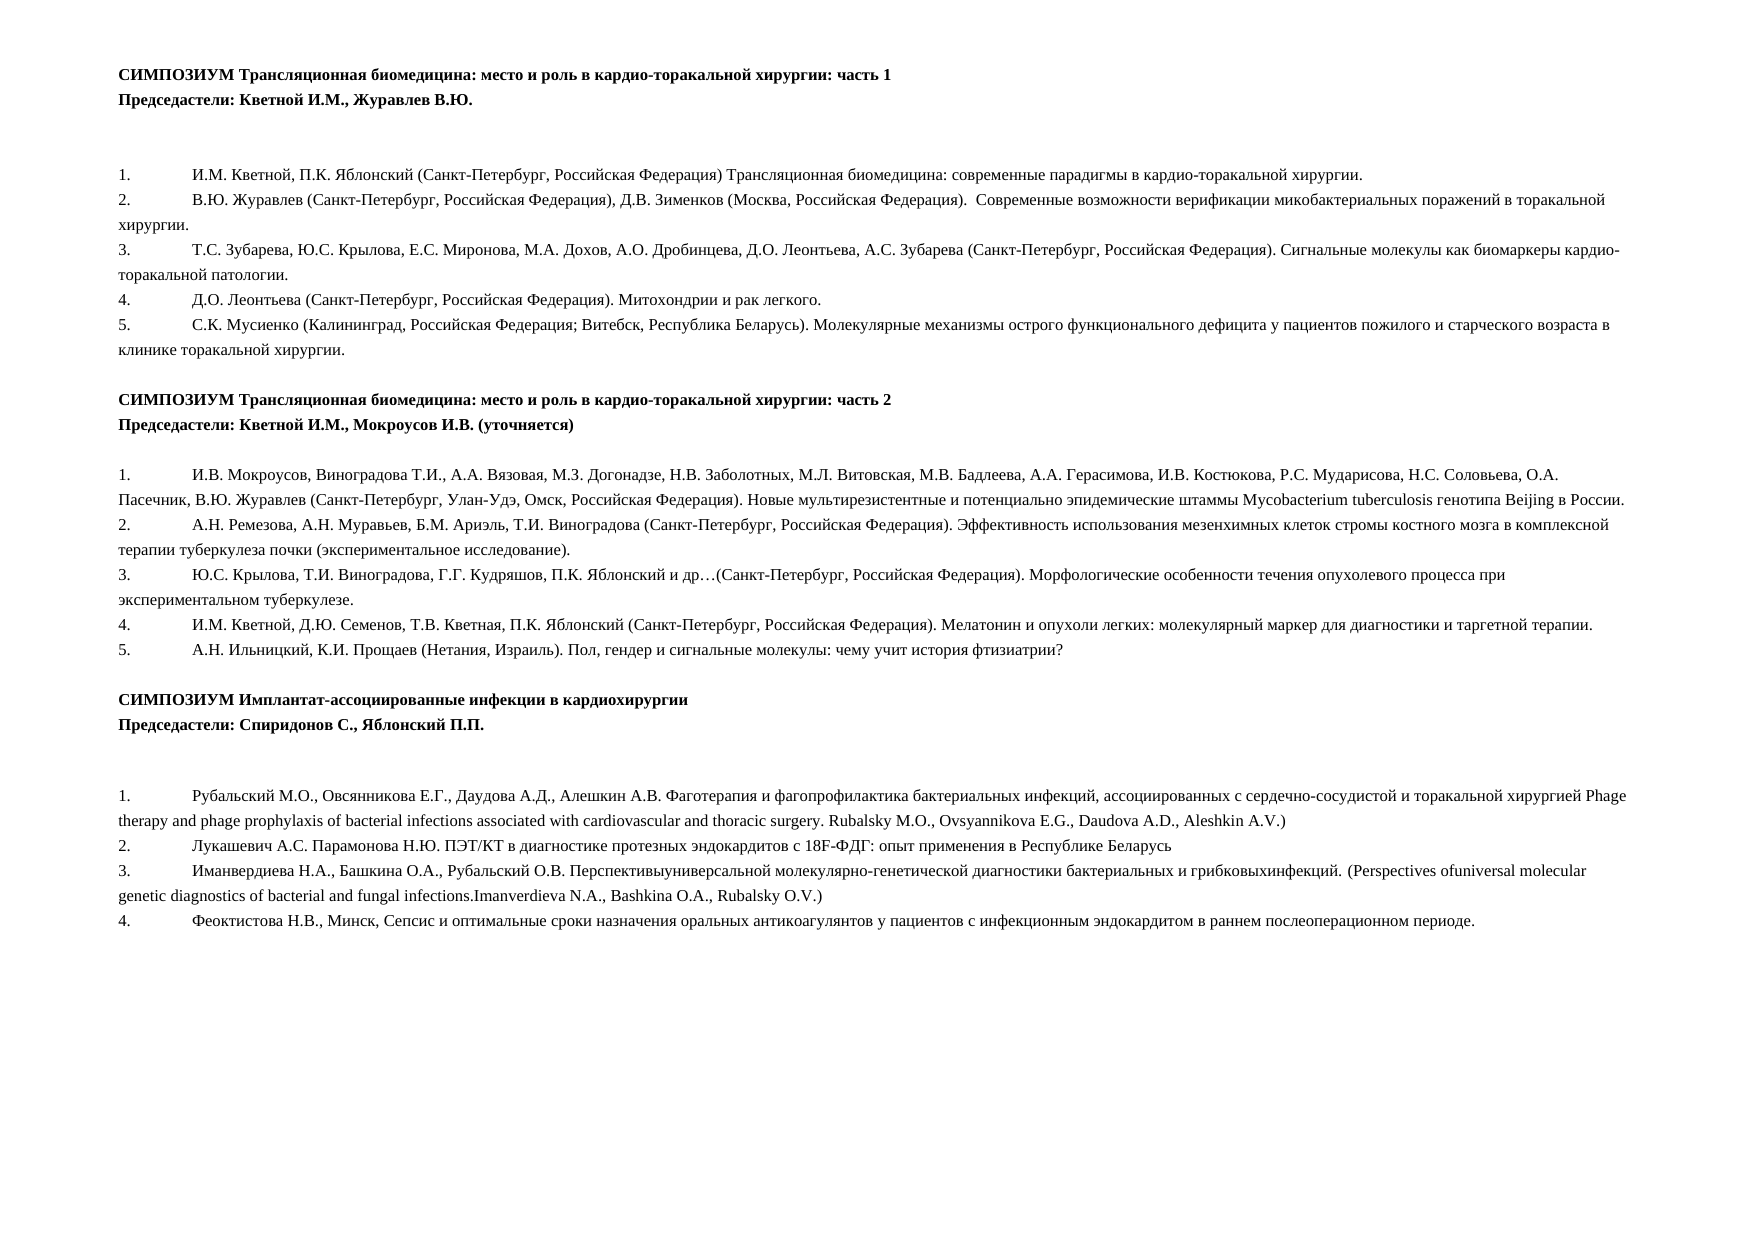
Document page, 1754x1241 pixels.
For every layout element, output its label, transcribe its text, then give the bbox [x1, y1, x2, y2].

text 4. И.М. Кветной, Д.Ю. Семенов, Т.В. Кветная, П.К. Яблонский (Санкт-Петербург, Российская Федерация). Мелатонин и опухоли легких: молекулярный маркер для диагностики и таргетной терапии. [118, 609, 1636, 634]
text Председастели: Кветной И.М., Журавлев В.Ю. [118, 84, 1636, 109]
text 4. Д.О. Леонтьева (Санкт-Петербург, Российская Федерация). Митохондрии и рак легкого. [118, 284, 1636, 309]
text 2. В.Ю. Журавлев (Санкт-Петербург, Российская Федерация), Д.В. Зименков (Москва, Российская Федерация). Современные возможности верификации микобактериальных поражений в торакальной хирургии. [118, 184, 1636, 234]
text 1. И.В. Мокроусов, Виноградова Т.И., А.А. Вязовая, М.З. Догонадзе, Н.В. Заболотных, М.Л. Витовская, М.В. Бадлеева, А.А. Герасимова, И.В. Костюкова, Р.С. Мударисова, Н.С. Соловьева, О.А. Пасечник, В.Ю. Журавлев (Санкт-Петербург, Улан-Удэ, Омск, Российская Федерация). Новые мультирезистентные и потенциально эпидемические штаммы Mycobacterium tuberculosis генотипа Beijing в России. [118, 459, 1636, 509]
text СИМПОЗИУМ Трансляционная биомедицина: место и роль в кардио-торакальной хирургии: часть 2 [118, 384, 1636, 409]
text СИМПОЗИУМ Трансляционная биомедицина: место и роль в кардио-торакальной хирургии: часть 1 [118, 59, 1636, 84]
list Феоктистова Н.В., Минск, Сепсис и оптимальные сроки назначения оральных антикоагулянтов у пациентов с инфекционным эндокардитом в раннем послеоперационном периоде. [118, 905, 1636, 930]
text 3. Ю.С. Крылова, Т.И. Виноградова, Г.Г. Кудряшов, П.К. Яблонский и др…(Санкт-Петербург, Российская Федерация). Морфологические особенности течения опухолевого процесса при экспериментальном туберкулезе. [118, 559, 1636, 609]
text Председастели: Спиридонов С., Яблонский П.П. [118, 709, 1636, 734]
text Председастели: Кветной И.М., Мокроусов И.В. (уточняется) [118, 409, 1636, 434]
text 5. С.К. Мусиенко (Калининград, Российская Федерация; Витебск, Республика Беларусь). Молекулярные механизмы острого функционального дефицита у пациентов пожилого и старческого возраста в клинике торакальной хирургии. [118, 309, 1636, 359]
list Лукашевич А.С. Парамонова Н.Ю. ПЭТ/КТ в диагностике протезных эндокардитов с 18F-ФДГ: опыт применения в Республике Беларусь [118, 830, 1636, 855]
list Рубальский М.О., Овсянникова Е.Г., Даудова А.Д., Алешкин А.В. Фаготерапия и фагопрофилактика бактериальных инфекций, ассоциированных с сердечно-сосудистой и торакальной хирургией Phage therapy and phage prophylaxis of bacterial infections associated with cardiovascular and thoracic surgery. Rubalsky M.O., Ovsyannikova E.G., Daudova A.D., Aleshkin A.V.) [118, 780, 1636, 830]
list Иманвердиева Н.А., Башкина О.А., Рубальский О.В. Перспективыуниверсальной молекулярно-генетической диагностики бактериальных и грибковыхинфекций. (Perspectives ofuniversal molecular genetic diagnostics of bacterial and fungal infections.Imanverdieva N.A., Bashkina O.A., Rubalsky O.V.) [118, 855, 1636, 905]
text 1. И.М. Кветной, П.К. Яблонский (Санкт-Петербург, Российская Федерация) Трансляционная биомедицина: современные парадигмы в кардио-торакальной хирургии. [118, 159, 1636, 184]
text 3. Т.С. Зубарева, Ю.С. Крылова, Е.С. Миронова, М.А. Дохов, А.О. Дробинцева, Д.О. Леонтьева, А.С. Зубарева (Санкт-Петербург, Российская Федерация). Сигнальные молекулы как биомаркеры кардио-торакальной патологии. [118, 234, 1636, 284]
text 5. А.Н. Ильницкий, К.И. Прощаев (Нетания, Израиль). Пол, гендер и сигнальные молекулы: чему учит история фтизиатрии? [118, 634, 1636, 659]
text СИМПОЗИУМ Имплантат-ассоциированные инфекции в кардиохирургии [118, 684, 1636, 709]
text 2. А.Н. Ремезова, А.Н. Муравьев, Б.М. Ариэль, Т.И. Виноградова (Санкт-Петербург, Российская Федерация). Эффективность использования мезенхимных клеток стромы костного мозга в комплексной терапии туберкулеза почки (экспериментальное исследование). [118, 509, 1636, 559]
